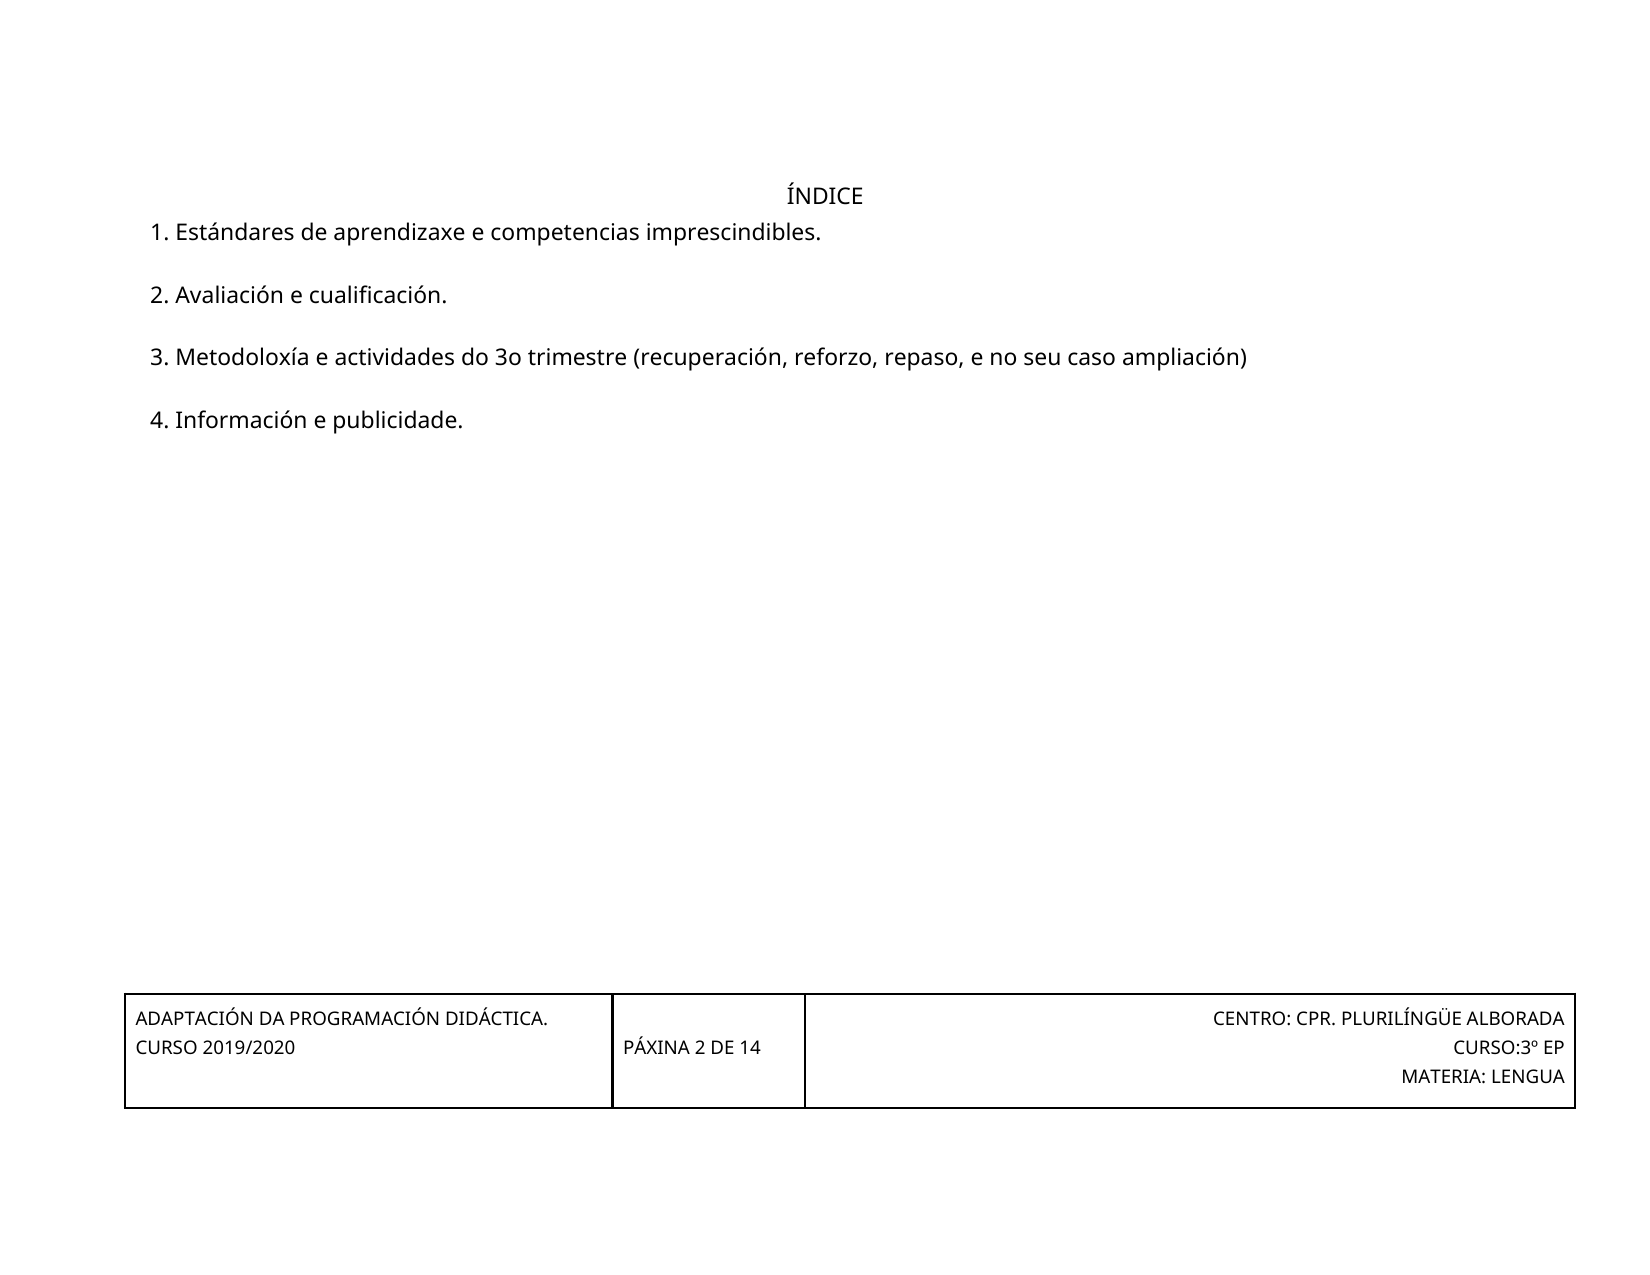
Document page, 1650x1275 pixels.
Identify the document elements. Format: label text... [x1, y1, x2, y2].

text ÍNDICE [150, 180, 1500, 211]
text 3. Metodoloxía e actividades do 3o trimestre (recuperación, reforzo, repaso, e no seu caso ampliación) [150, 341, 1500, 372]
text 1. Estándares de aprendizaxe e competencias imprescindibles. [150, 216, 1500, 247]
text 2. Avaliación e cualificación. [150, 279, 1500, 310]
text 4. Información e publicidade. [150, 404, 1500, 435]
